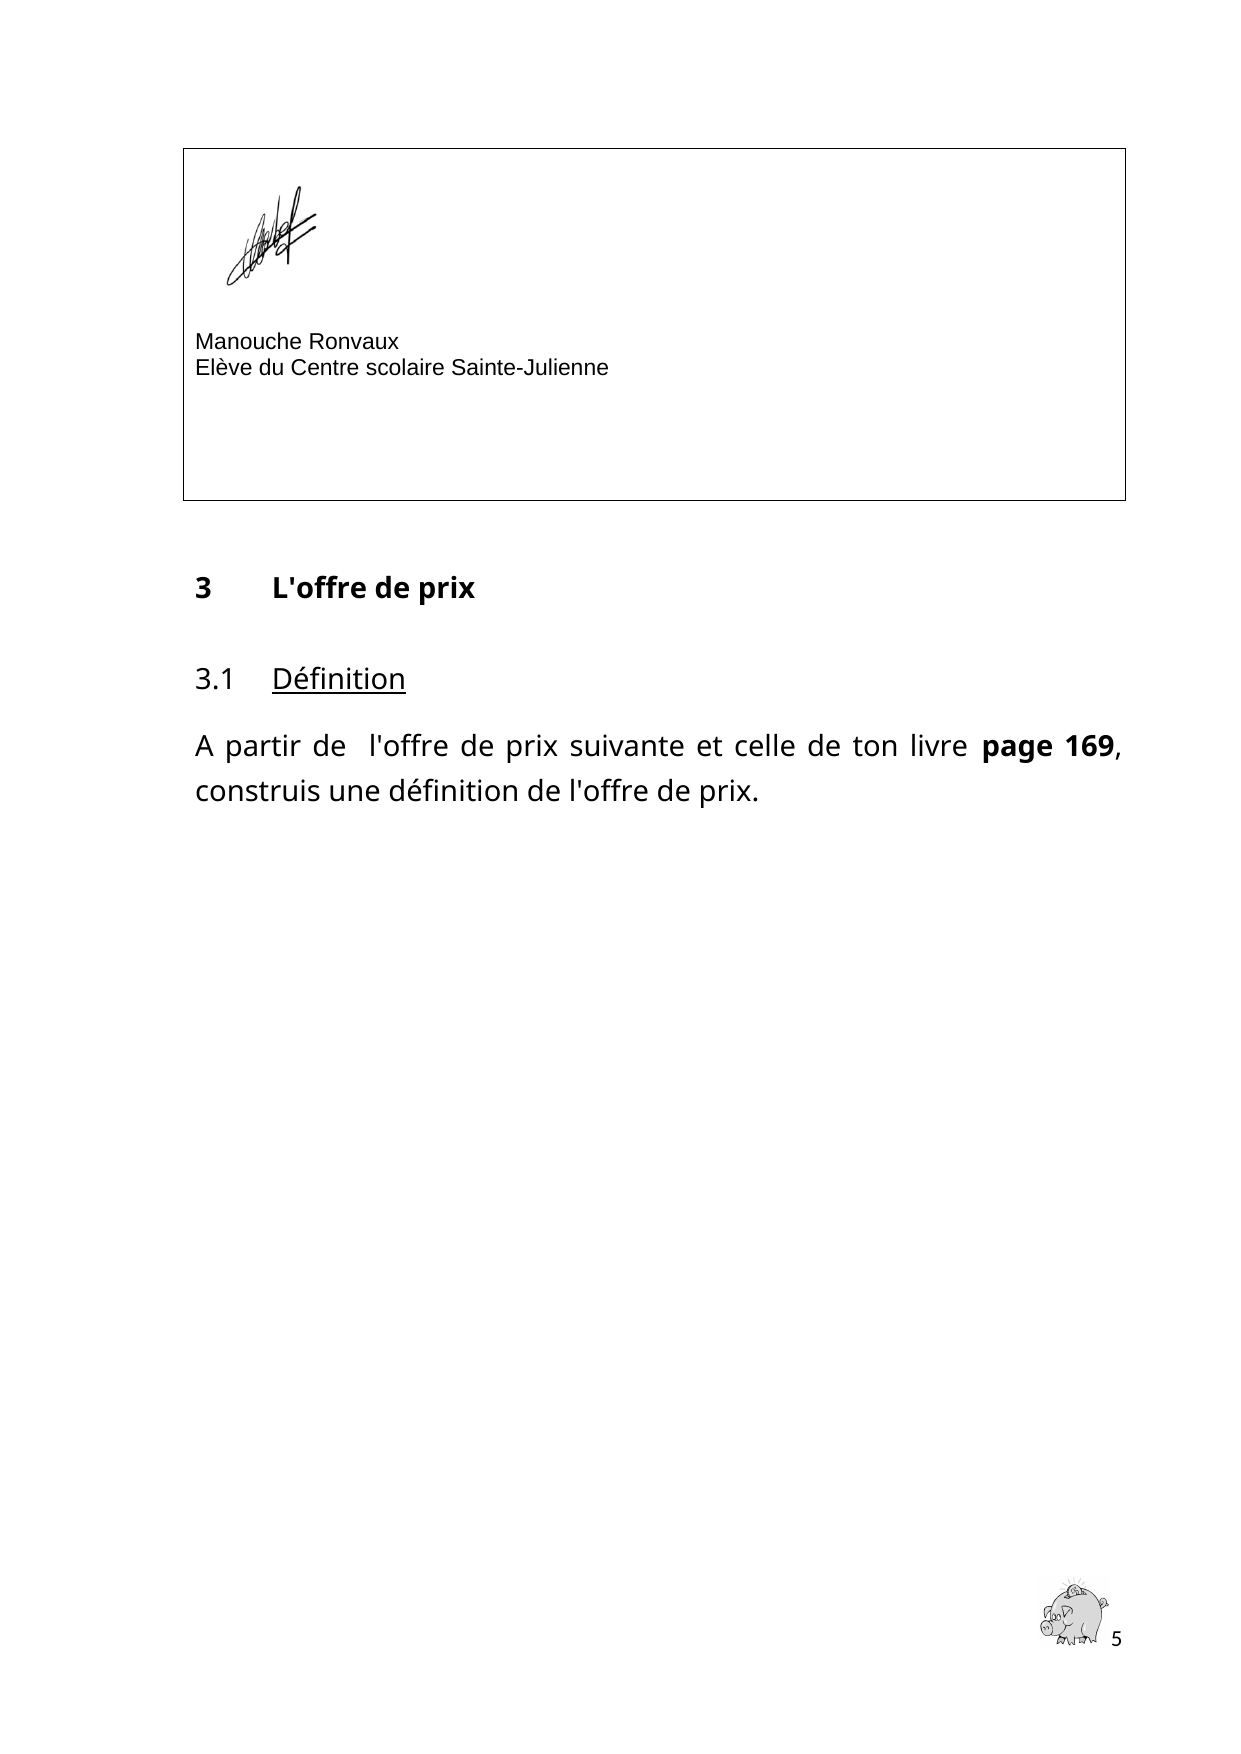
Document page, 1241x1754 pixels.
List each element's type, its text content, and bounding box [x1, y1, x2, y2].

text A partir de l'offre de prix suivante et celle de ton livre page 169, construis une définition de l'offre de prix. [195, 725, 1122, 810]
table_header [184, 149, 1125, 500]
picture [194, 182, 346, 289]
list L'offre de prix [195, 567, 1122, 607]
list Définition [195, 658, 1122, 698]
